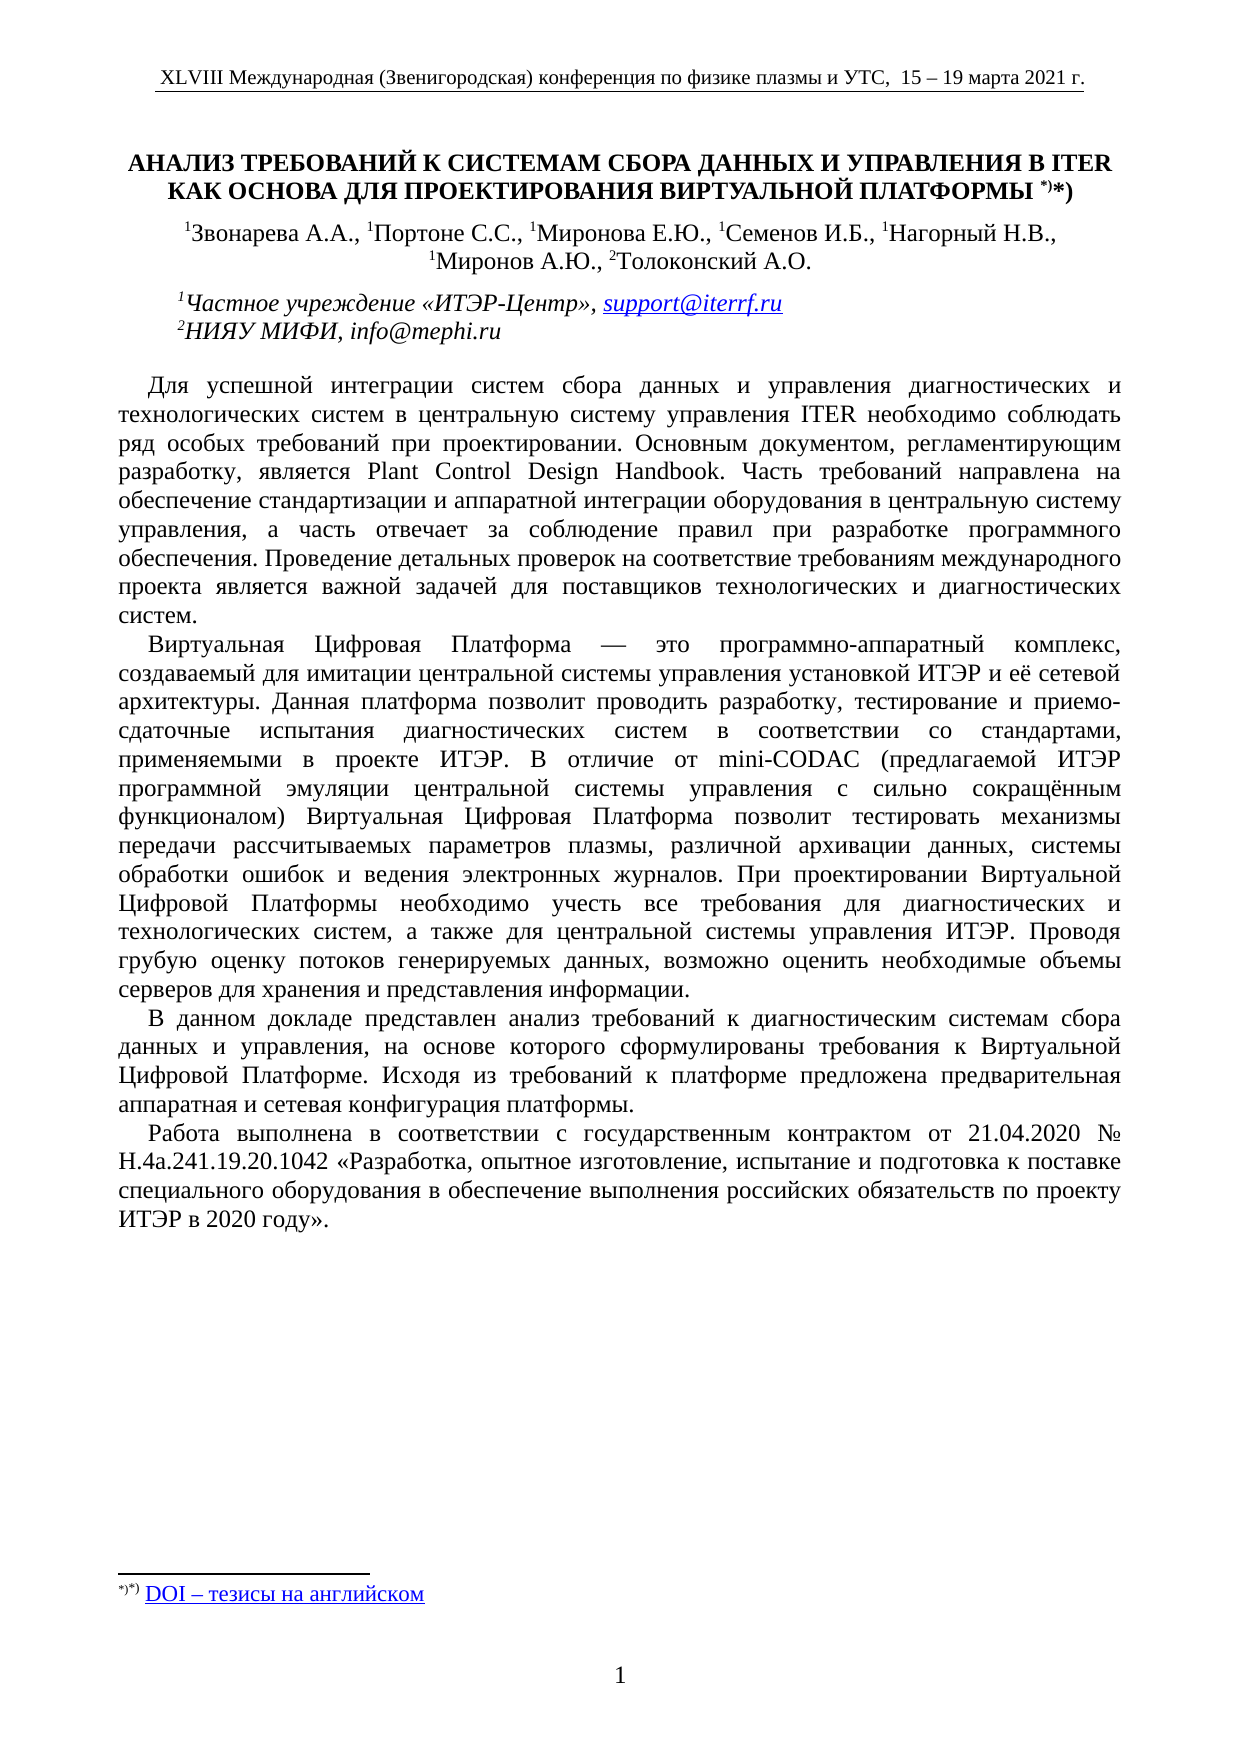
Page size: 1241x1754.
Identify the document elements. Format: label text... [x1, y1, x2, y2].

title АНАЛИЗ ТРЕБОВАНИЙ К СИСТЕМАМ СБОРА ДАННЫХ И УПРАВЛЕНИЯ В ITER КАК ОСНОВА ДЛЯ ПРОЕКТИРОВАНИЯ ВИРТУАЛЬНОЙ ПЛАТФОРМЫ *) [118, 148, 1122, 205]
text 1Частное учреждение «ИТЭР-Центр», support@iterrf.ru 2НИЯУ МИФИ, info@mephi.ru [177, 288, 1122, 345]
text 1Звонарева А.А., 1Портоне С.С., 1Миронова Е.Ю., 1Семенов И.Б., 1Нагорный Н.В., 1Миронов А.Ю., 2Толоконский А.О. [159, 218, 1081, 275]
text Для успешной интеграции систем сбора данных и управления диагностических и технологических систем в центральную систему управления ITER необходимо соблюдать ряд особых требований при проектировании. Основным документом, регламентирующим разработку, является Plant Control Design Handbook. Часть требований направлена на обеспечение стандартизации и аппаратной интеграции оборудования в центральную систему управления, а часть отвечает за соблюдение правил при разработке программного обеспечения. Проведение детальных проверок на соответствие требованиям международного проекта является важной задачей для поставщиков технологических и диагностических систем. [118, 370, 1122, 629]
text В данном докладе представлен анализ требований к диагностическим системам сбора данных и управления, на основе которого сформулированы требования к Виртуальной Цифровой Платформе. Исходя из требований к платформе предложена предварительная аппаратная и сетевая конфигурация платформы. [118, 1003, 1122, 1118]
text Работа выполнена в соответствии с государственным контрактом от 21.04.2020 № Н.4а.241.19.20.1042 «Разработка, опытное изготовление, испытание и подготовка к поставке специального оборудования в обеспечение выполнения российских обязательств по проекту ИТЭР в 2020 году». [118, 1118, 1122, 1233]
text Виртуальная Цифровая Платформа — это программно-аппаратный комплекс, создаваемый для имитации центральной системы управления установкой ИТЭР и её сетевой архитектуры. Данная платформа позволит проводить разработку, тестирование и приемо-сдаточные испытания диагностических систем в соответствии со стандартами, применяемыми в проекте ИТЭР. В отличие от mini-CODAC (предлагаемой ИТЭР программной эмуляции центральной системы управления с сильно сокращённым функционалом) Виртуальная Цифровая Платформа позволит тестировать механизмы передачи рассчитываемых параметров плазмы, различной архивации данных, системы обработки ошибок и ведения электронных журналов. При проектировании Виртуальной Цифровой Платформы необходимо учесть все требования для диагностических и технологических систем, а также для центральной системы управления ИТЭР. Проводя грубую оценку потоков генерируемых данных, возможно оценить необходимые объемы серверов для хранения и представления информации. [118, 629, 1122, 1003]
